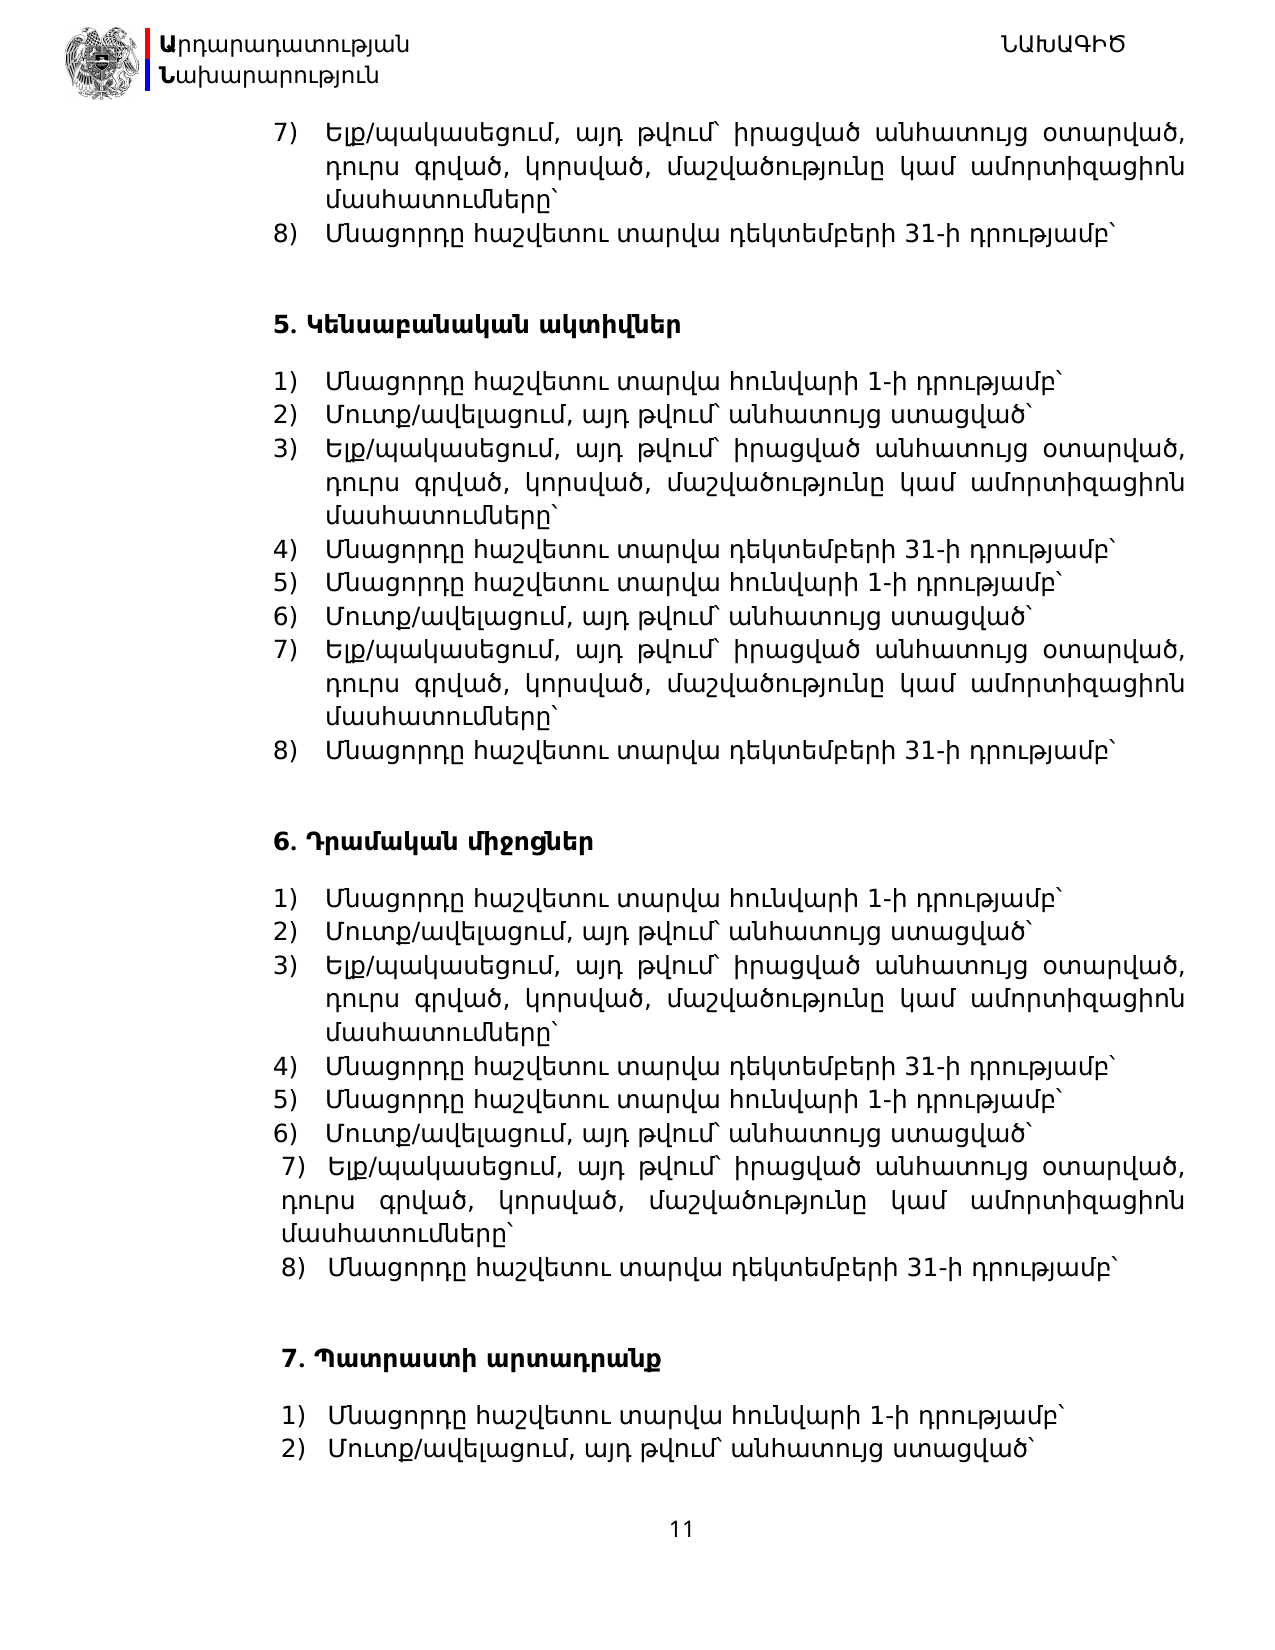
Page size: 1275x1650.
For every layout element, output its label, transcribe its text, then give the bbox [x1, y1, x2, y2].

list Ելք/պակասեցում, այդ թվում՝ իրացված անհատույց օտարված, դուրս գրված, կորսված, մաշվածությունը կամ ամորտիզացիոն մասհատումները՝ [273, 951, 1186, 1047]
text 6. Դրամական միջոցներ [273, 824, 1186, 858]
list Մուտք/ավելացում, այդ թվում՝ անհատույց ստացված՝ [281, 1434, 1186, 1464]
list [281, 1253, 1186, 1282]
list Մուտք/ավելացում, այդ թվում՝ անհատույց ստացված՝ [273, 918, 1186, 947]
list Մնացորդը հաշվետու տարվա հունվարի 1-ի դրությամբ՝ [273, 367, 1186, 396]
text 5. Կենսաբանական ակտիվներ [273, 307, 1186, 341]
list Մնացորդը հաշվետու տարվա հունվարի 1-ի դրությամբ՝ [273, 568, 1186, 598]
text 7. Պատրաստի արտադրանք [281, 1341, 1186, 1375]
list Մնացորդը հաշվետու տարվա դեկտեմբերի 31-ի դրությամբ՝ [273, 535, 1186, 564]
list Մնացորդը հաշվետու տարվա դեկտեմբերի 31-ի դրությամբ՝ [273, 1052, 1186, 1081]
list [273, 119, 1186, 215]
list Մնացորդը հաշվետու տարվա հունվարի 1-ի դրությամբ՝ [273, 1085, 1186, 1114]
list Մուտք/ավելացում, այդ թվում՝ անհատույց ստացված՝ [273, 1119, 1186, 1148]
picture [64, 26, 140, 100]
list Մնացորդը հաշվետու տարվա հունվարի 1-ի դրությամբ՝ [281, 1401, 1186, 1430]
list Մնացորդը հաշվետու տարվա հունվարի 1-ի դրությամբ՝ [273, 884, 1186, 913]
list Ելք/պակասեցում, այդ թվում՝ իրացված անհատույց օտարված, դուրս գրված, կորսված, մաշվածությունը կամ ամորտիզացիոն մասհատումները՝ [273, 636, 1186, 732]
list Մուտք/ավելացում, այդ թվում՝ անհատույց ստացված՝ [273, 602, 1186, 631]
list Մուտք/ավելացում, այդ թվում՝ անհատույց ստացված՝ [273, 401, 1186, 430]
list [273, 219, 1186, 248]
list Մնացորդը հաշվետու տարվա դեկտեմբերի 31-ի դրությամբ՝ [273, 736, 1186, 765]
list Ելք/պակասեցում, այդ թվում՝ իրացված անհատույց օտարված, դուրս գրված, կորսված, մաշվածությունը կամ ամորտիզացիոն մասհատումները՝ [281, 1152, 1186, 1249]
list Ելք/պակասեցում, այդ թվում՝ իրացված անհատույց օտարված, դուրս գրված, կորսված, մաշվածությունը կամ ամորտիզացիոն մասհատումները՝ [273, 434, 1186, 531]
